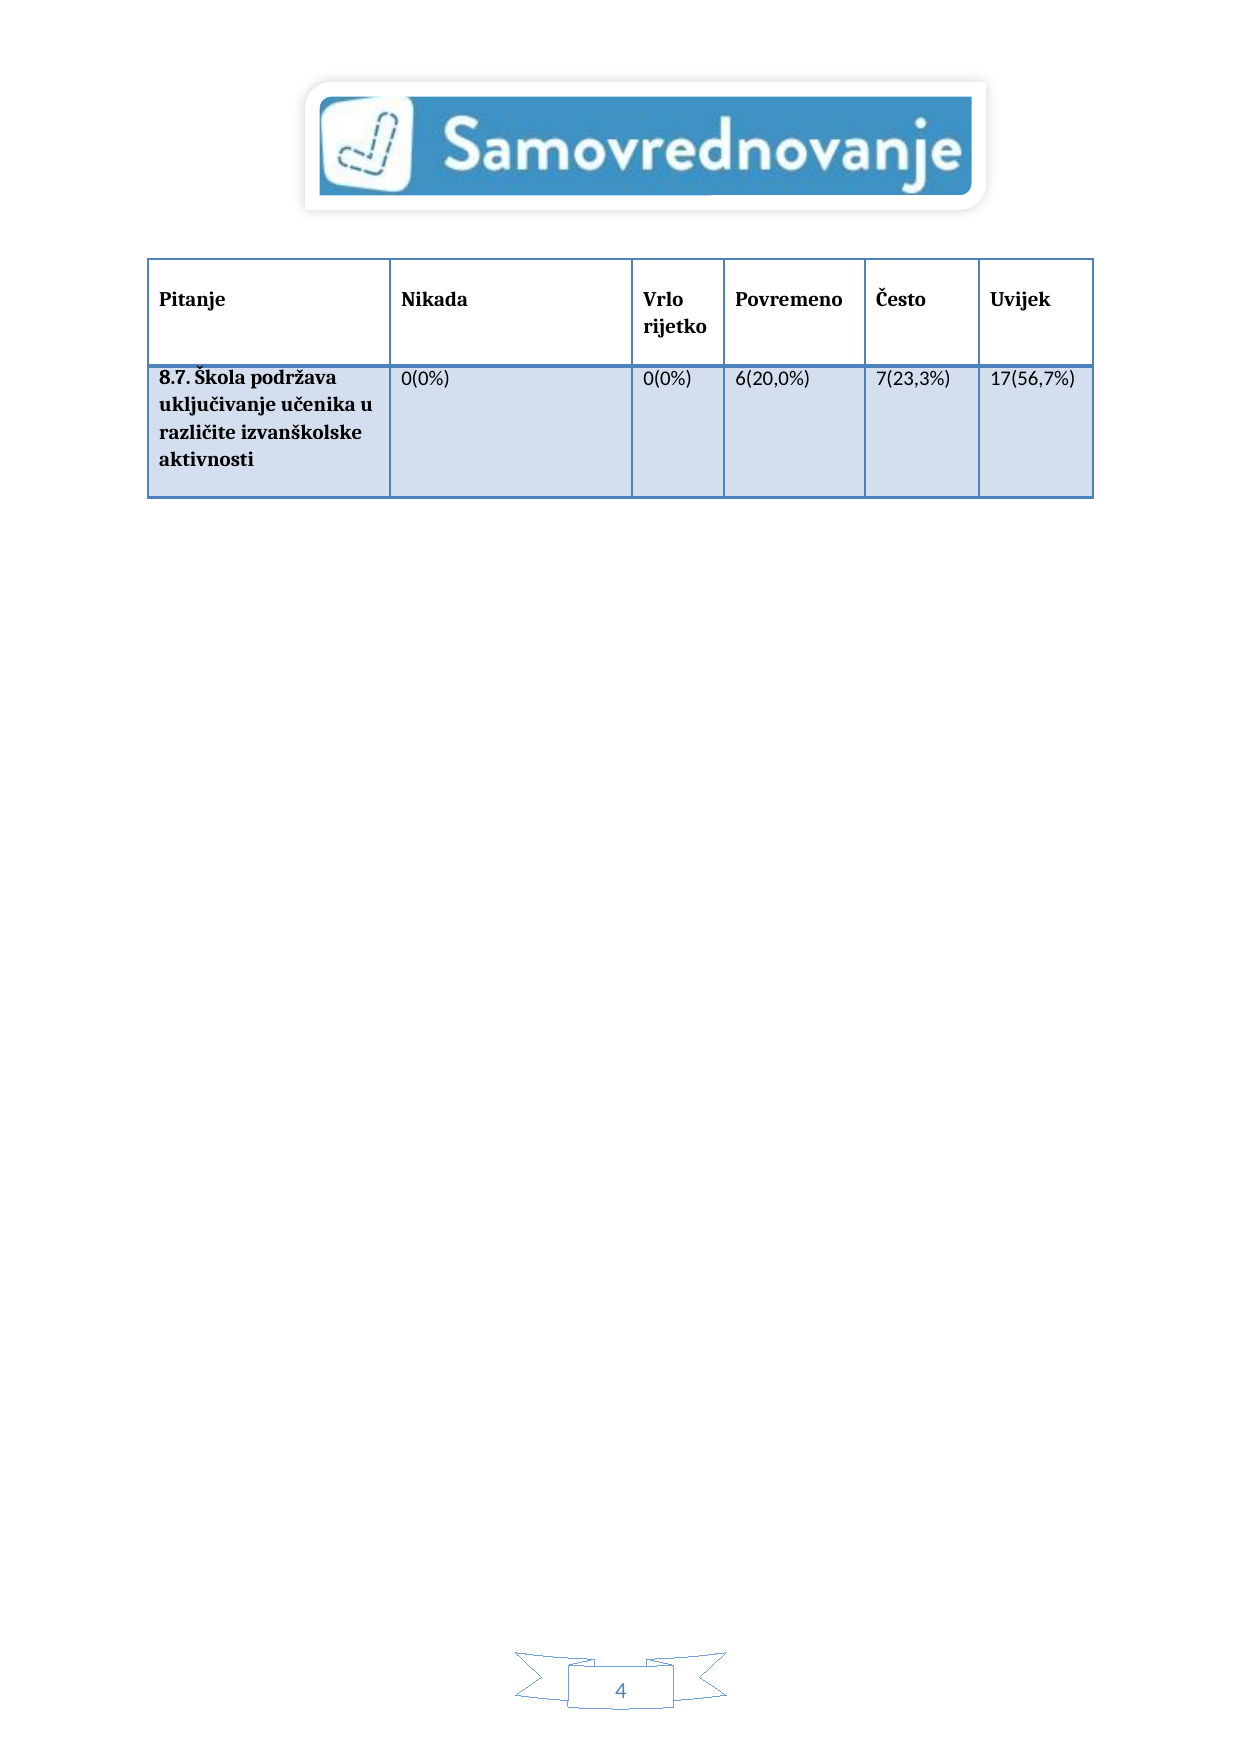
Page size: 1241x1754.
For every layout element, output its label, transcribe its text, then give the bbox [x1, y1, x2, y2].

table_cell 7(23,3%) [866, 368, 978, 496]
table_header Nikada [391, 260, 631, 363]
table_header Povremeno [725, 260, 864, 363]
table_cell 0(0%) [633, 368, 723, 496]
table_cell 17(56,7%) [980, 368, 1092, 496]
table_header Uvijek [980, 260, 1092, 363]
table_header Pitanje [149, 260, 389, 363]
table_cell 0(0%) [391, 368, 631, 496]
table_header Često [866, 260, 978, 363]
table_header Vrlo rijetko [633, 260, 723, 363]
picture [320, 97, 971, 195]
table_cell 8.7. Škola podržava uključivanje učenika u različite izvanškolske aktivnosti [149, 368, 389, 496]
table_cell 6(20,0%) [725, 368, 864, 496]
